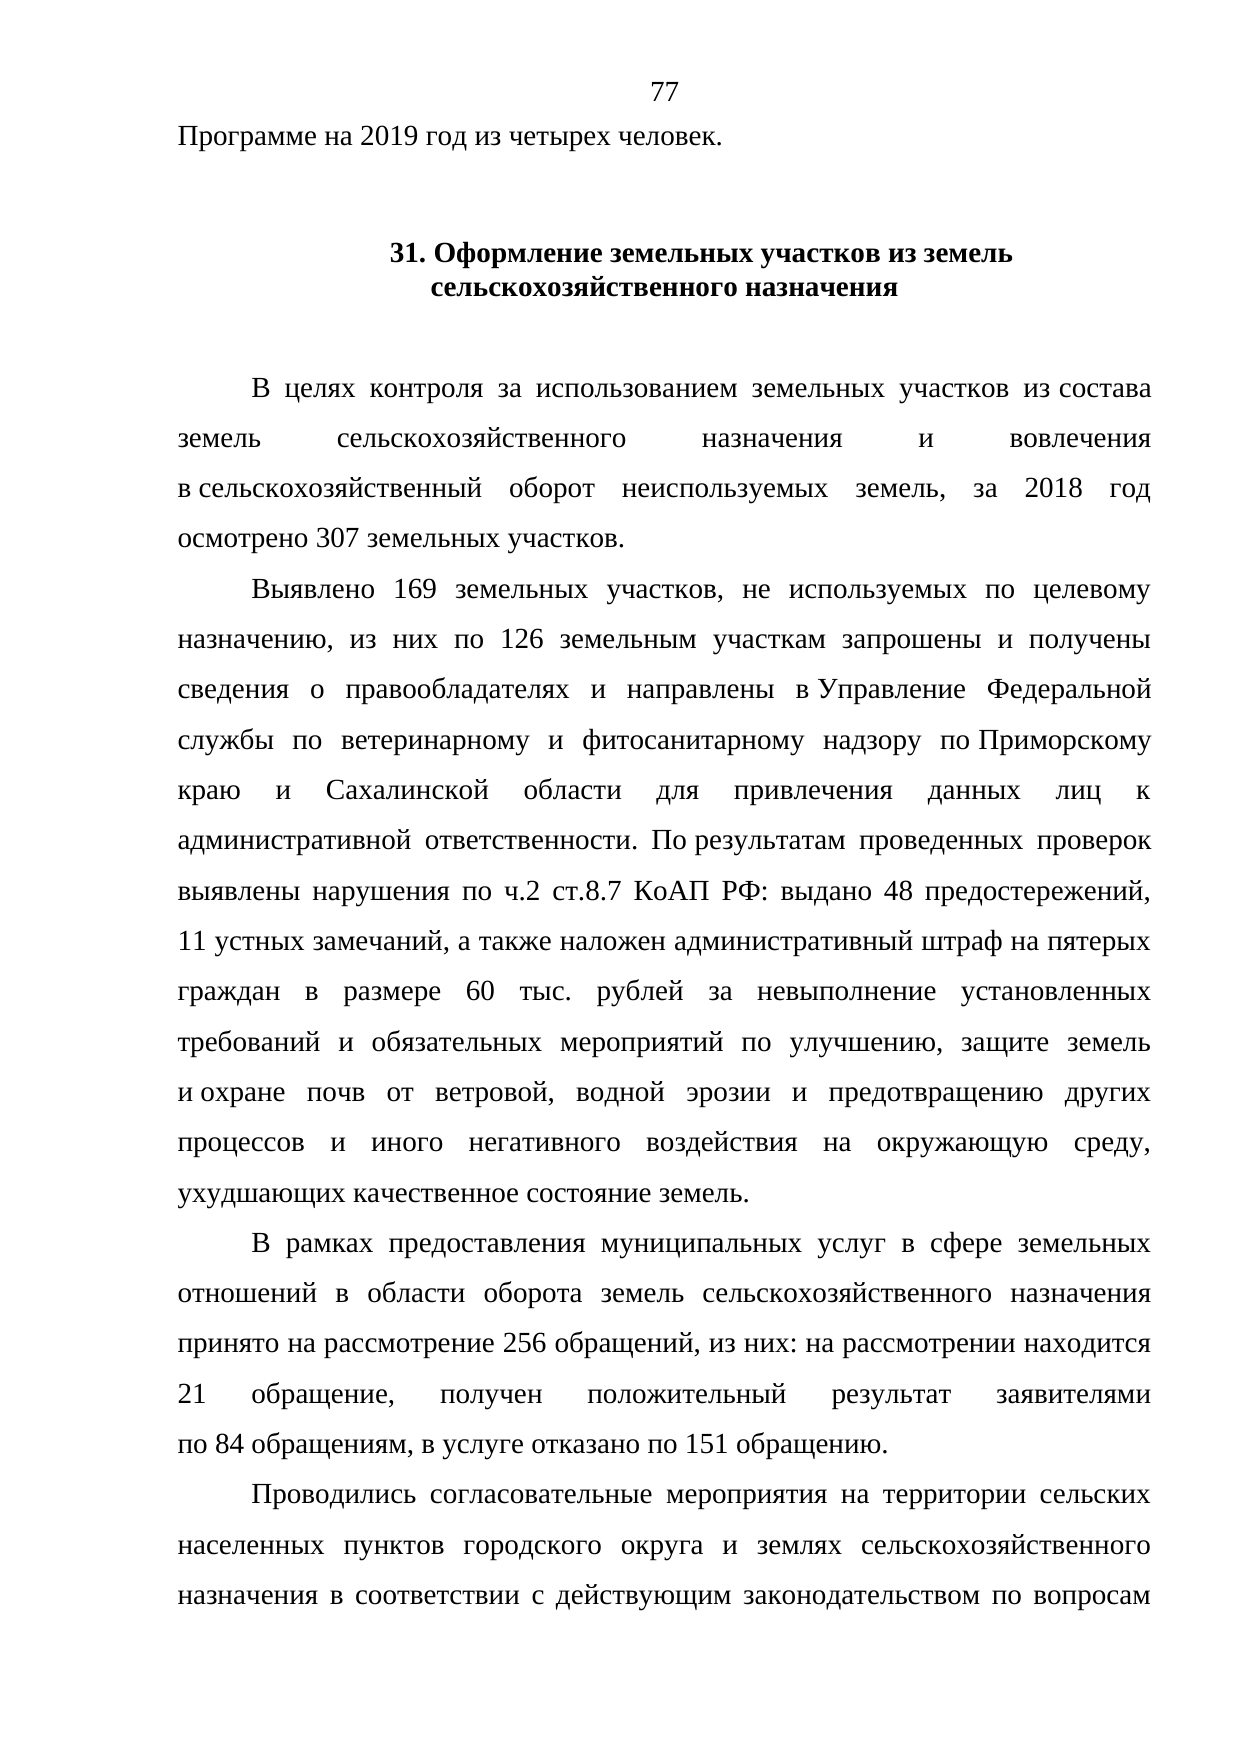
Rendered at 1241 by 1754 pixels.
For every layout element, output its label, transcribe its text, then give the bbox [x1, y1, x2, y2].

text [177, 118, 1152, 152]
text Выявлено 169 земельных участков, не используемых по целевому назначению, из них по 126 земельным участкам запрошены и получены сведения о правообладателях и направлены в Управление Федеральной службы по ветеринарному и фитосанитарному надзору по Приморскому краю и Сахалинской области для привлечения данных лиц к административной ответственности. По результатам проведенных проверок выявлены нарушения по ч.2 ст.8.7 КоАП РФ: выдано 48 предостережений, 11 устных замечаний, а также наложен административный штраф на пятерых граждан в размере 60 тыс. рублей за невыполнение установленных требований и обязательных мероприятий по улучшению, защите земель и охране почв от ветровой, водной эрозии и предотвращению других процессов и иного негативного воздействия на окружающую среду, ухудшающих качественное состояние земель. [177, 571, 1152, 1208]
text 31. Оформление земельных участков из земель сельскохозяйственного назначения [177, 236, 1152, 303]
text В рамках предоставления муниципальных услуг в сфере земельных отношений в области оборота земель сельскохозяйственного назначения принято на рассмотрение 256 обращений, из них: на рассмотрении находится 21 обращение, получен положительный результат заявителями по 84 обращениям, в услуге отказано по 151 обращению. [177, 1225, 1152, 1460]
text В целях контроля за использованием земельных участков из состава земель сельскохозяйственного назначения и вовлечения в сельскохозяйственный оборот неиспользуемых земель, за 2018 год осмотрено 307 земельных участков. [177, 370, 1152, 554]
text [177, 1477, 1152, 1611]
